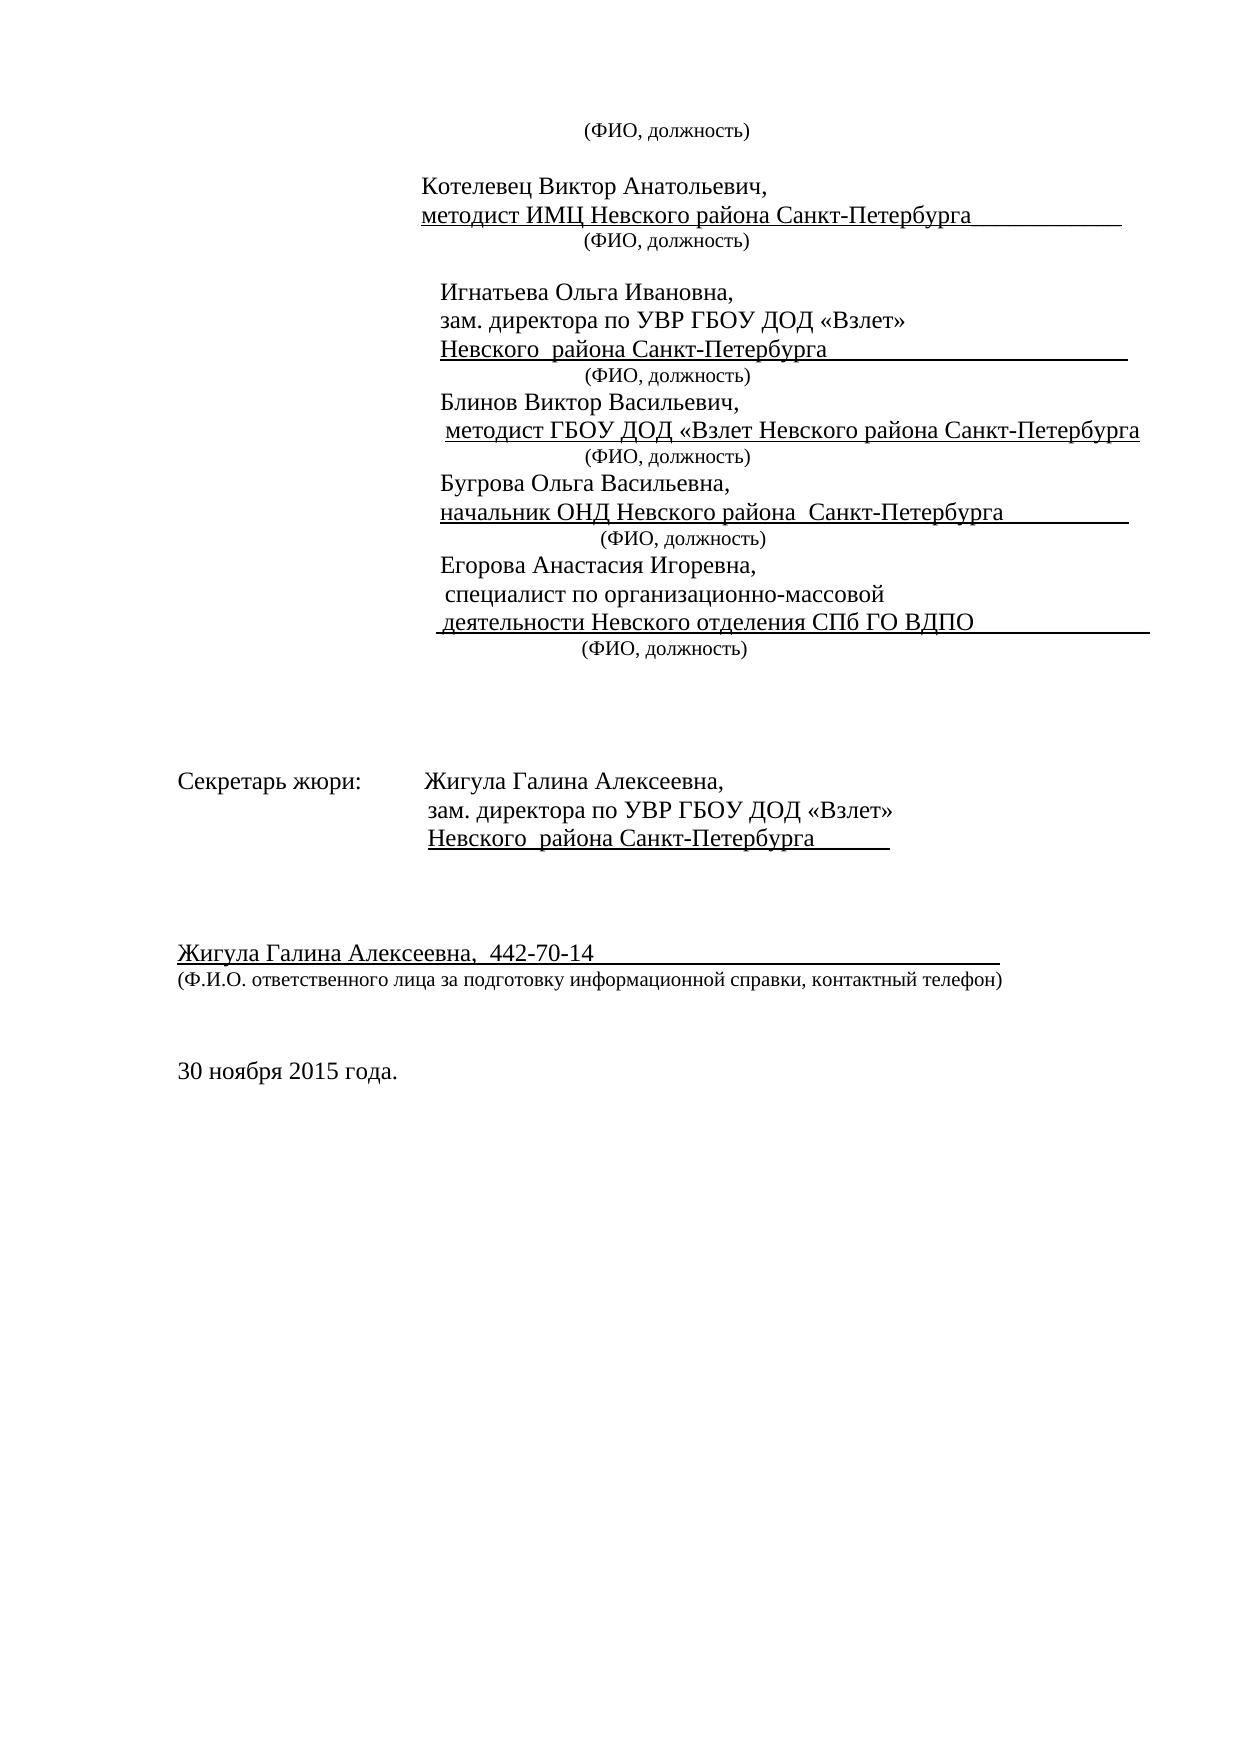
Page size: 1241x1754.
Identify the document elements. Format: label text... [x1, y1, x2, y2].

text деятельности Невского отделения СПб ГО ВДПО______________ [177, 607, 1152, 636]
text (ФИО, должность) [177, 363, 1152, 387]
text Блинов Виктор Васильевич, [177, 387, 1152, 416]
text Игнатьева Ольга Ивановна, [177, 277, 1152, 305]
text Невского района Санкт-Петербурга______ [177, 823, 1152, 852]
text (ФИО, должность) [177, 228, 1152, 252]
text (ФИО, должность) [177, 636, 1152, 660]
text Бугрова Ольга Васильевна, [177, 468, 1152, 497]
text (ФИО, должность) [177, 444, 1152, 468]
text 30 ноября 2015 года. [177, 1056, 1152, 1085]
text зам. директора по УВР ГБОУ ДОД «Взлет» [177, 795, 1152, 823]
text Котелевец Виктор Анатольевич, [177, 171, 1152, 200]
text зам. директора по УВР ГБОУ ДОД «Взлет» [177, 305, 1152, 334]
text специалист по организационно-массовой [177, 579, 1152, 607]
text Невского района Санкт-Петербурга________________________ [177, 334, 1152, 363]
text Секретарь жюри: Жигула Галина Алексеевна, [177, 766, 1152, 795]
text начальник ОНД Невского района Санкт-Петербурга__________ [177, 497, 1152, 526]
text (ФИО, должность) [177, 526, 1152, 550]
text Жигула Галина Алексеевна, 442-70-14 [177, 938, 1152, 967]
text методист ГБОУ ДОД «Взлет Невского района Санкт-Петербурга [177, 416, 1152, 444]
text (Ф.И.О. ответственного лица за подготовку информационной справки, контактный телефон) [177, 967, 1152, 991]
text методист ИМЦ Невского района Санкт-Петербурга____________ [177, 200, 1152, 228]
text Егорова Анастасия Игоревна, [177, 550, 1152, 579]
text (ФИО, должность) [177, 118, 1152, 142]
